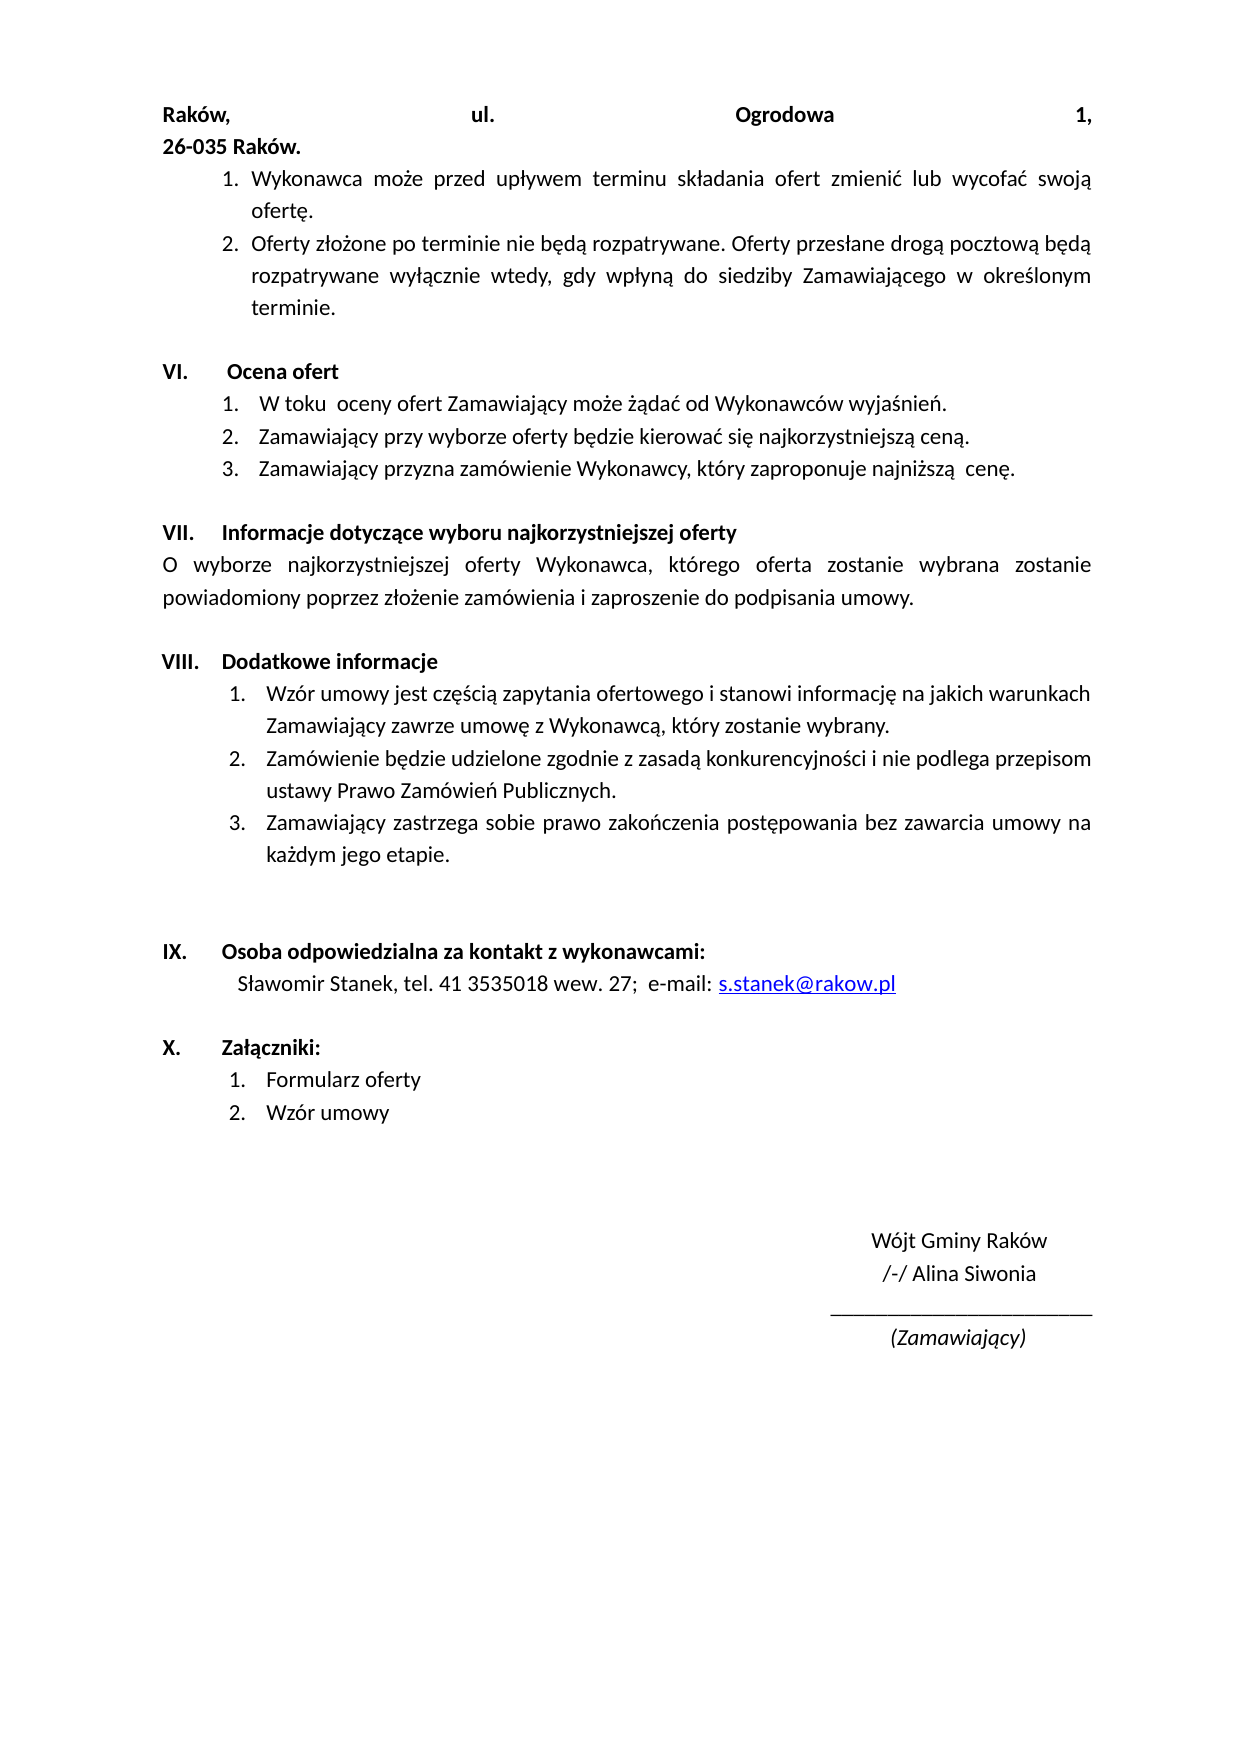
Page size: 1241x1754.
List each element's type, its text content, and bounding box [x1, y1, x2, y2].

list Wzór umowy [228, 1098, 1093, 1126]
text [162, 100, 1093, 160]
list Wykonawca może przed upływem terminu składania ofert zmienić lub wycofać swoją ofertę. [222, 164, 1093, 224]
text Wójt Gminy Raków [826, 1226, 1093, 1254]
list W toku oceny ofert Zamawiający może żądać od Wykonawców wyjaśnień. [222, 389, 1093, 418]
list Wzór umowy jest częścią zapytania ofertowego i stanowi informację na jakich warunkach Zamawiający zawrze umowę z Wykonawcą, który zostanie wybrany. [228, 679, 1093, 739]
list Zamówienie będzie udzielone zgodnie z zasadą konkurencyjności i nie podlega przepisom ustawy Prawo Zamówień Publicznych. [228, 744, 1093, 804]
list Zamawiający przy wyborze oferty będzie kierować się najkorzystniejszą ceną. [222, 422, 1093, 450]
text (Zamawiający) [752, 1323, 1093, 1351]
text _______________________ [162, 1291, 1093, 1319]
list Oferty złożone po terminie nie będą rozpatrywane. Oferty przesłane drogą pocztową będą rozpatrywane wyłącznie wtedy, gdy wpłyną do siedziby Zamawiającego w określonym terminie. [222, 229, 1093, 321]
list Załączniki: [162, 1033, 1093, 1061]
list Osoba odpowiedzialna za kontakt z wykonawcami: [162, 937, 1093, 965]
list Formularz oferty [228, 1066, 1093, 1093]
list Dodatkowe informacje [161, 647, 1093, 675]
list Sławomir Stanek, tel. 41 3535018 wew. 27; e-mail: s.stanek@rakow.pl [237, 969, 1093, 997]
list Zamawiający przyzna zamówienie Wykonawcy, który zaproponuje najniższą cenę. [222, 454, 1093, 482]
list Zamawiający zastrzega sobie prawo zakończenia postępowania bez zawarcia umowy na każdym jego etapie. [228, 808, 1093, 868]
list Ocena ofert [162, 357, 1093, 385]
text /-/ Alina Siwonia [826, 1259, 1093, 1287]
list Informacje dotyczące wyboru najkorzystniejszej oferty [162, 518, 1093, 546]
text O wyborze najkorzystniejszej oferty Wykonawca, którego oferta zostanie wybrana zostanie powiadomiony poprzez złożenie zamówienia i zaproszenie do podpisania umowy. [162, 551, 1093, 611]
